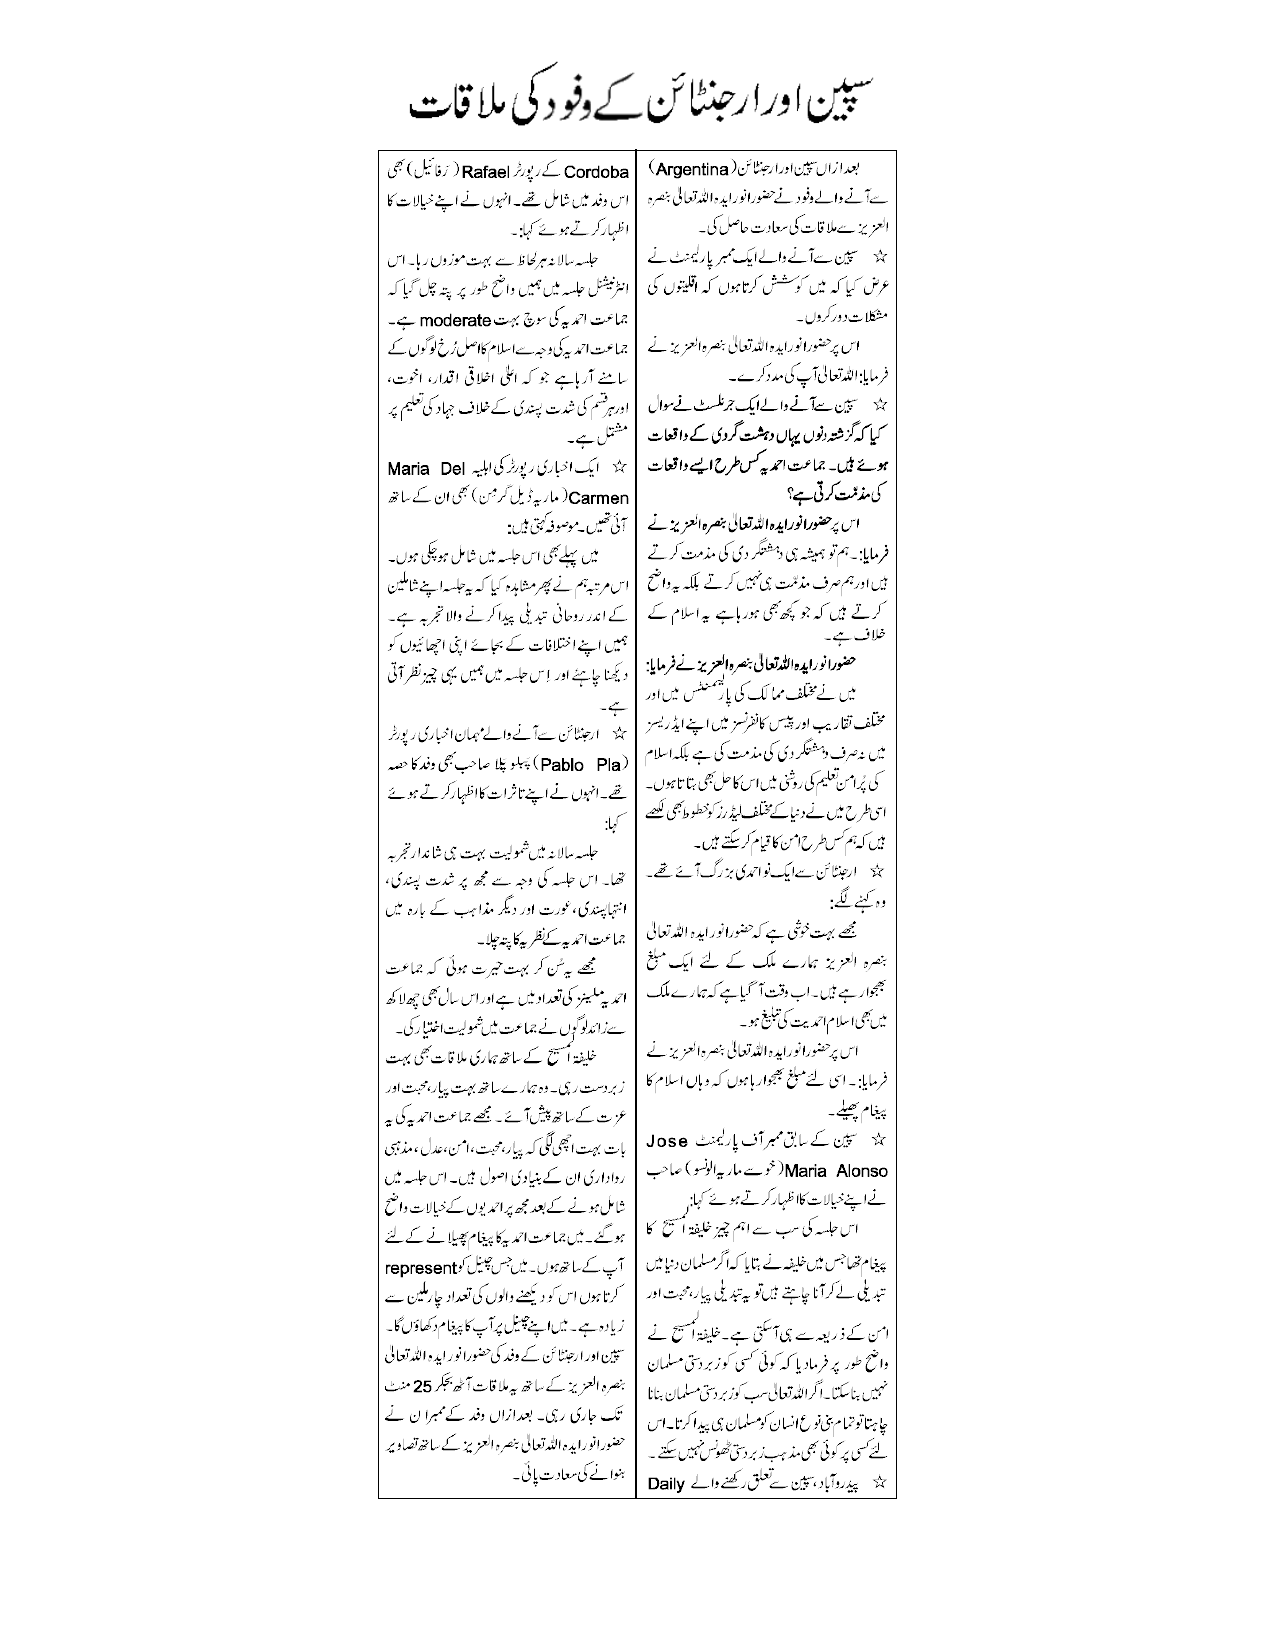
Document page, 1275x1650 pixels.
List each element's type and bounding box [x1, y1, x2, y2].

picture [379, 151, 896, 1498]
picture [398, 46, 877, 133]
